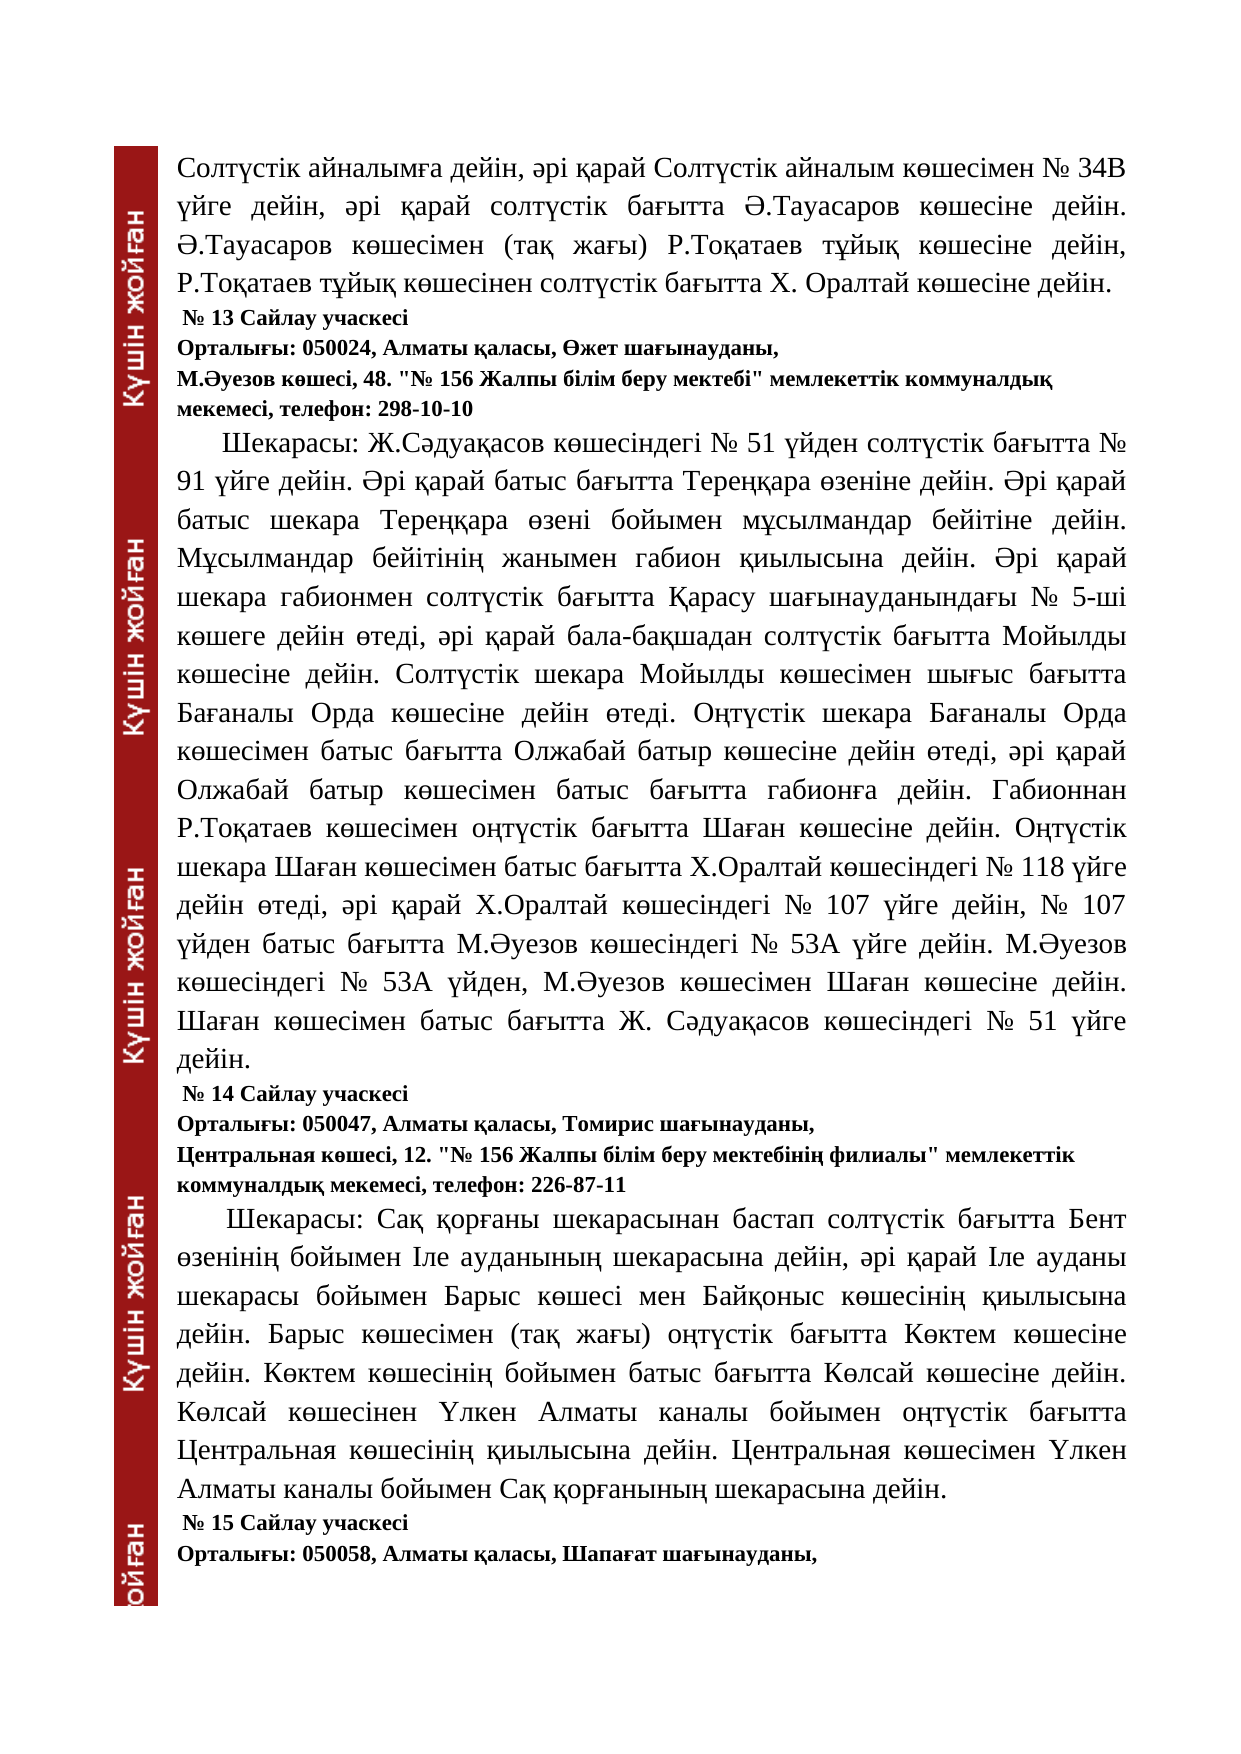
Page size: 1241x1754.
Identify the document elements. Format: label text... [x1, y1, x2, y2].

text № 14 Сайлау учаскесі Орталығы: 050047, Алматы қаласы, Томирис шағынауданы, Центральная көшесі, 12. "№ 156 Жалпы білім беру мектебінің филиалы" мемлекеттік коммуналдық мекемесі, телефон: 226-87-11 [112, 1080, 1128, 1197]
text № 13 Сайлау учаскесі Орталығы: 050024, Алматы қаласы, Өжет шағынауданы, М.Әуезов көшесі, 48. "№ 156 Жалпы білім беру мектебі" мемлекеттік коммуналдық мекемесі, телефон: 298-10-10 [112, 304, 1128, 421]
picture [114, 146, 158, 150]
picture [114, 1566, 158, 1606]
picture [114, 1075, 158, 1080]
text Шекарасы: Сақ қорғаны шекарасынан бастап солтүстік бағытта Бент өзенінің бойымен Іле ауданының шекарасына дейін, әрі қарай Іле ауданы шекарасы бойымен Барыс көшесі мен Байқоныс көшесінің қиылысына дейін. Барыс көшесімен (тақ жағы) оңтүстік бағытта Көктем көшесіне дейін. Көктем көшесінің бойымен батыс бағытта Көлсай көшесіне дейін. Көлсай көшесінен Үлкен Алматы каналы бойымен оңтүстік бағытта Центральная көшесінің қиылысына дейін. Центральная көшесімен Үлкен Алматы каналы бойымен Сақ қорғанының шекарасына дейін. [112, 1201, 1128, 1504]
picture [114, 421, 158, 425]
picture [114, 1197, 158, 1201]
picture [114, 1504, 158, 1509]
picture [114, 299, 158, 304]
text Шекарасы: Ж.Сәдуақасов көшесіндегі № 51 үйден солтүстік бағытта № 91 үйге дейін. Әрі қарай батыс бағытта Тереңқара өзеніне дейін. Әрі қарай батыс шекара Тереңқара өзені бойымен мұсылмандар бейітіне дейін. Мұсылмандар бейітінің жанымен габион қиылысына дейін. Әрі қарай шекара габионмен солтүстік бағытта Қарасу шағынауданындағы № 5-ші көшеге дейін өтеді, әрі қарай бала-бақшадан солтүстік бағытта Мойылды көшесіне дейін. Солтүстік шекара Мойылды көшесімен шығыс бағытта Бағаналы Орда көшесіне дейін өтеді. Оңтүстік шекара Бағаналы Орда көшесімен батыс бағытта Олжабай батыр көшесіне дейін өтеді, әрі қарай Олжабай батыр көшесімен батыс бағытта габионға дейін. Габионнан Р.Тоқатаев көшесімен оңтүстік бағытта Шаған көшесіне дейін. Оңтүстік шекара Шаған көшесімен батыс бағытта Х.Оралтай көшесіндегі № 118 үйге дейін өтеді, әрі қарай Х.Оралтай көшесіндегі № 107 үйге дейін, № 107 үйден батыс бағытта М.Әуезов көшесіндегі № 53А үйге дейін. М.Әуезов көшесіндегі № 53А үйден, М.Әуезов көшесімен Шаған көшесіне дейін. Шаған көшесімен батыс бағытта Ж. Сәдуақасов көшесіндегі № 51 үйге дейін. [112, 425, 1128, 1075]
